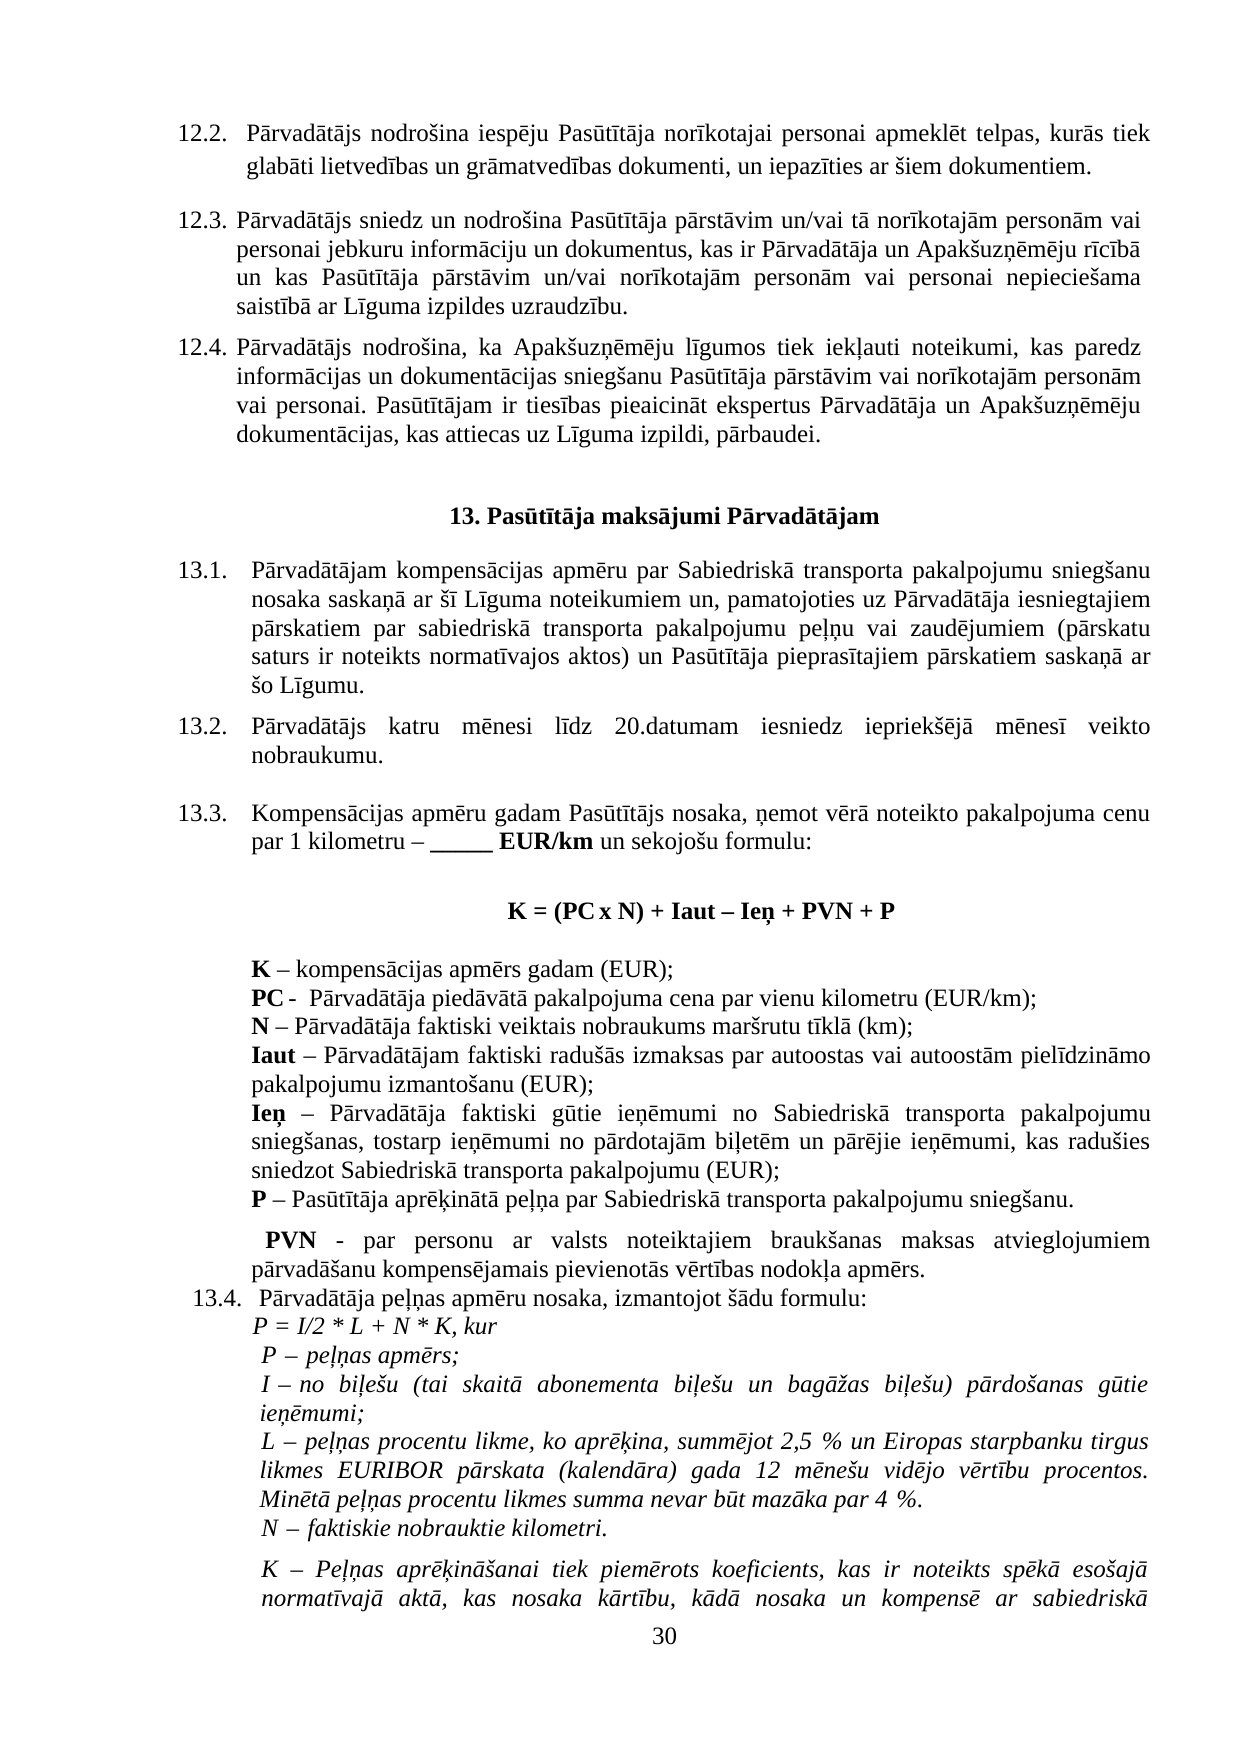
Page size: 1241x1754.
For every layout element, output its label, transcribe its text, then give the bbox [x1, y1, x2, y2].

list Kompensācijas apmēru gadam Pasūtītājs nosaka, ņemot vērā noteikto pakalpojuma cenu par 1 kilometru – _____ EUR/km un sekojošu formulu: [177, 798, 1152, 855]
text N – faktiskie nobrauktie kilometri. [259, 1513, 1152, 1541]
list PC - Pārvadātāja piedāvātā pakalpojuma cena par vienu kilometru (EUR/km); [251, 983, 1152, 1011]
list Pārvadātājs nodrošina iespēju Pasūtītāja norīkotajai personai apmeklēt telpas, kurās tiek glabāti lietvedības un grāmatvedības dokumenti, un iepazīties ar šiem dokumentiem. [177, 118, 1152, 180]
text PVN - par personu ar valsts noteiktajiem braukšanas maksas atvieglojumiem pārvadāšanu kompensējamais pievienotās vērtības nodokļa apmērs. [177, 1225, 1152, 1283]
list P – Pasūtītāja aprēķinātā peļņa par Sabiedriskā transporta pakalpojumu sniegšanu. [251, 1184, 1152, 1213]
list Pārvadātājs katru mēnesi līdz 20.datumam iesniedz iepriekšējā mēnesī veikto nobraukumu. [177, 711, 1152, 769]
list Iaut – Pārvadātājam faktiski radušās izmaksas par autoostas vai autoostām pielīdzināmo pakalpojumu izmantošanu (EUR); [251, 1040, 1152, 1098]
list Pārvadātāja peļņas apmēru nosaka, izmantojot šādu formulu: [177, 1283, 1152, 1311]
list Pasūtītāja maksājumi Pārvadātājam [177, 501, 1152, 530]
list N – Pārvadātāja faktiski veiktais nobraukums maršrutu tīklā (km); [251, 1011, 1152, 1040]
list K = (PC x N) + Iaut – Ieņ + PVN + P [236, 896, 1152, 925]
list Pārvadātājs nodrošina, ka Apakšuzņēmēju līgumos tiek iekļauti noteikumi, kas paredz informācijas un dokumentācijas sniegšanu Pasūtītāja pārstāvim vai norīkotajām personām vai personai. Pasūtītājam ir tiesības pieaicināt ekspertus Pārvadātāja un Apakšuzņēmēju dokumentācijas, kas attiecas uz Līguma izpildi, pārbaudei. [177, 332, 1142, 447]
list K – kompensācijas apmērs gadam (EUR); [251, 954, 1152, 983]
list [261, 1554, 1152, 1611]
text P – peļņas apmērs; [259, 1340, 1152, 1369]
text P = I/2 * L + N * K, kur [177, 1311, 1152, 1340]
subtitle Pārvadātājam kompensācijas apmēru par Sabiedriskā transporta pakalpojumu sniegšanu nosaka saskaņā ar šī Līguma noteikumiem un, pamatojoties uz Pārvadātāja iesniegtajiem pārskatiem par sabiedriskā transporta pakalpojumu peļņu vai zaudējumiem (pārskatu saturs ir noteikts normatīvajos aktos) un Pasūtītāja pieprasītajiem pārskatiem saskaņā ar šo Līgumu. [177, 555, 1152, 699]
list Ieņ – Pārvadātāja faktiski gūtie ieņēmumi no Sabiedriskā transporta pakalpojumu sniegšanas, tostarp ieņēmumi no pārdotajām biļetēm un pārējie ieņēmumi, kas radušies sniedzot Sabiedriskā transporta pakalpojumu (EUR); [251, 1098, 1152, 1184]
text L – peļņas procentu likme, ko aprēķina, summējot 2,5 % un Eiropas starpbanku tirgus likmes EURIBOR pārskata (kalendāra) gada 12 mēnešu vidējo vērtību procentos. Minētā peļņas procentu likmes summa nevar būt mazāka par 4 %. [259, 1426, 1152, 1513]
list Pārvadātājs sniedz un nodrošina Pasūtītāja pārstāvim un/vai tā norīkotajām personām vai personai jebkuru informāciju un dokumentus, kas ir Pārvadātāja un Apakšuzņēmēju rīcībā un kas Pasūtītāja pārstāvim un/vai norīkotajām personām vai personai nepieciešama saistībā ar Līguma izpildes uzraudzību. [177, 205, 1142, 320]
text I – no biļešu (tai skaitā abonementa biļešu un bagāžas biļešu) pārdošanas gūtie ieņēmumi; [259, 1369, 1152, 1426]
